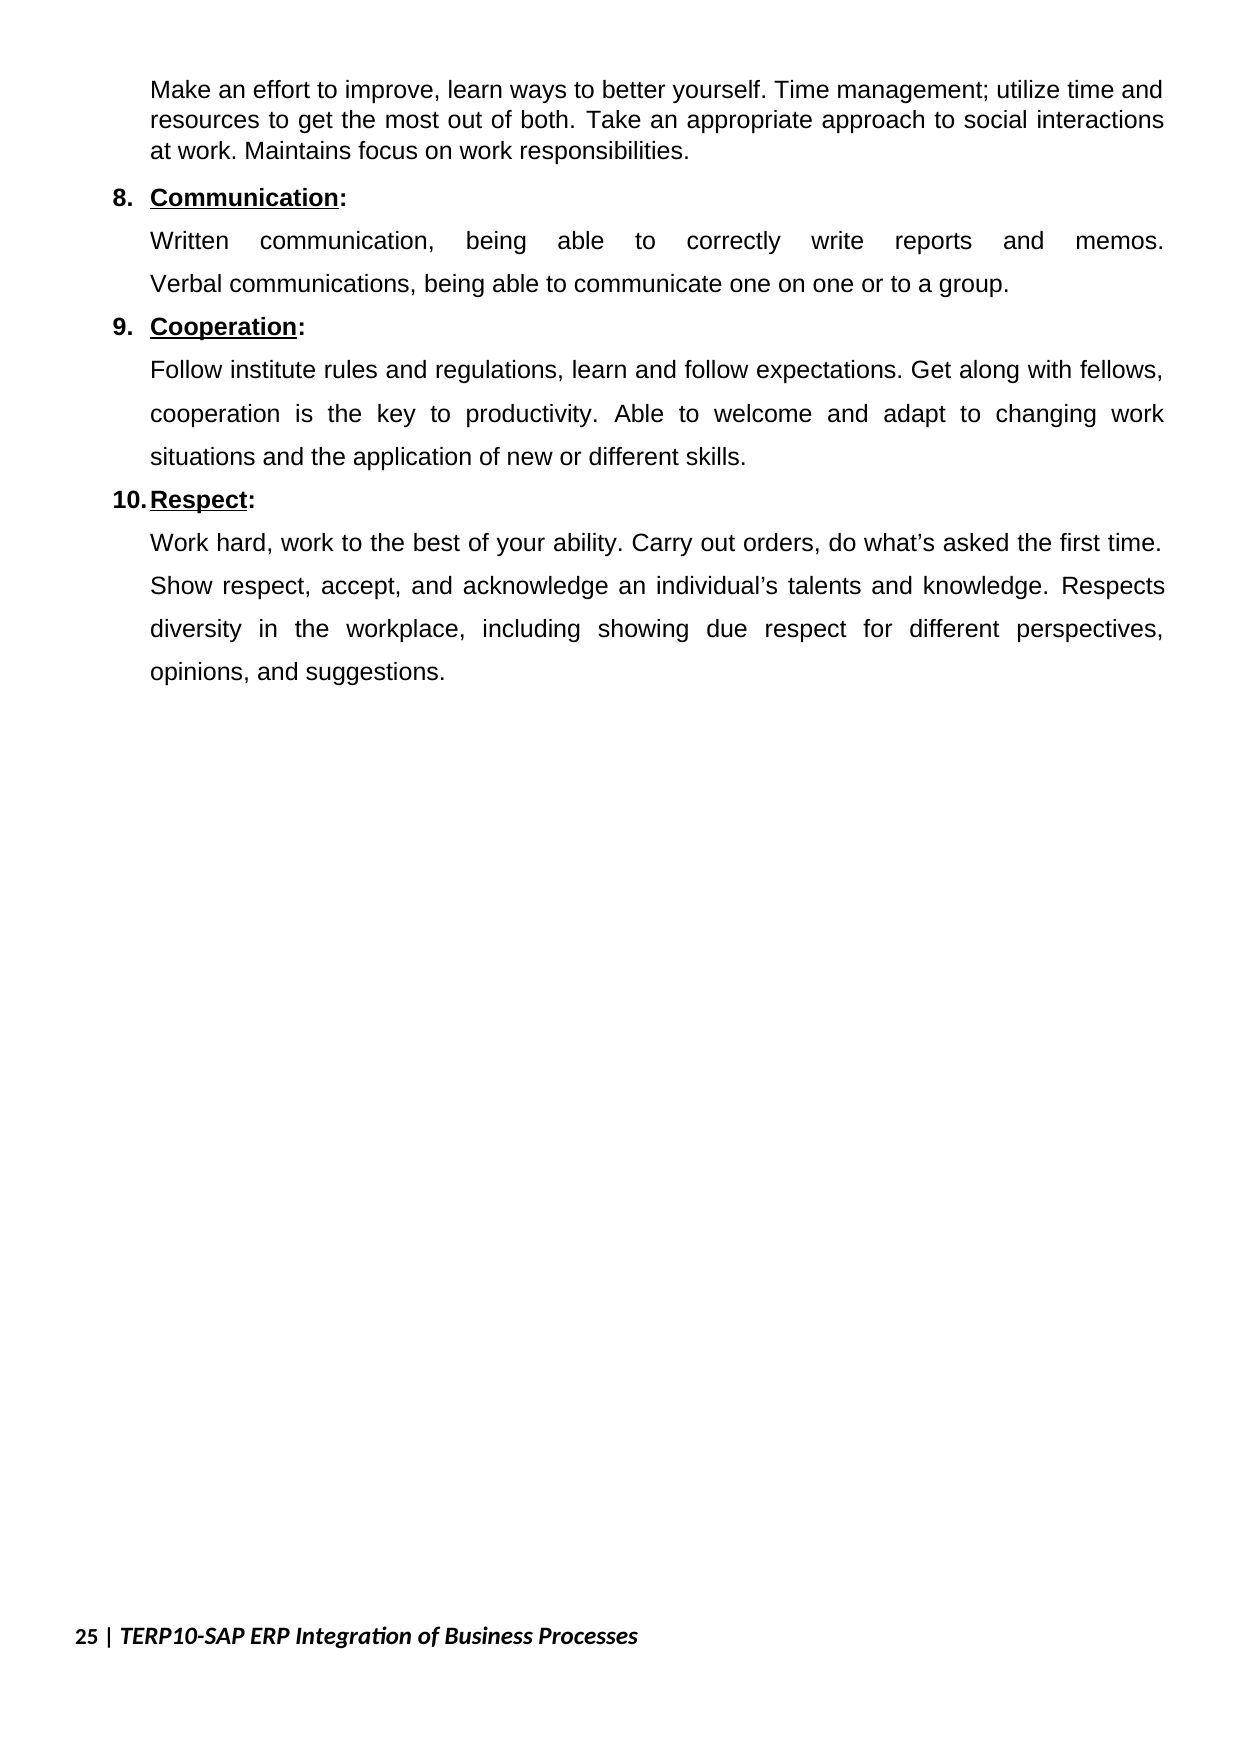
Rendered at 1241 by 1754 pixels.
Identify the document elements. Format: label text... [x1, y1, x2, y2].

list Respect: Work hard, work to the best of your ability. Carry out orders, do what’s asked the first time. Show respect, accept, and acknowledge an individual’s talents and knowledge. Respects diversity in the workplace, including showing due respect for different perspectives, opinions, and suggestions. [112, 485, 1165, 686]
list Communication: Written communication, being able to correctly write reports and memos. Verbal communications, being able to communicate one on one or to a group. [112, 183, 1165, 298]
text Make an effort to improve, learn ways to better yourself. Time management; utilize time and resources to get the most out of both. Take an appropriate approach to social interactions at work. Maintains focus on work responsibilities. [150, 104, 1165, 164]
list Cooperation: Follow institute rules and regulations, learn and follow expectations. Get along with fellows, cooperation is the key to productivity. Able to welcome and adapt to changing work situations and the application of new or different skills. [112, 312, 1165, 470]
